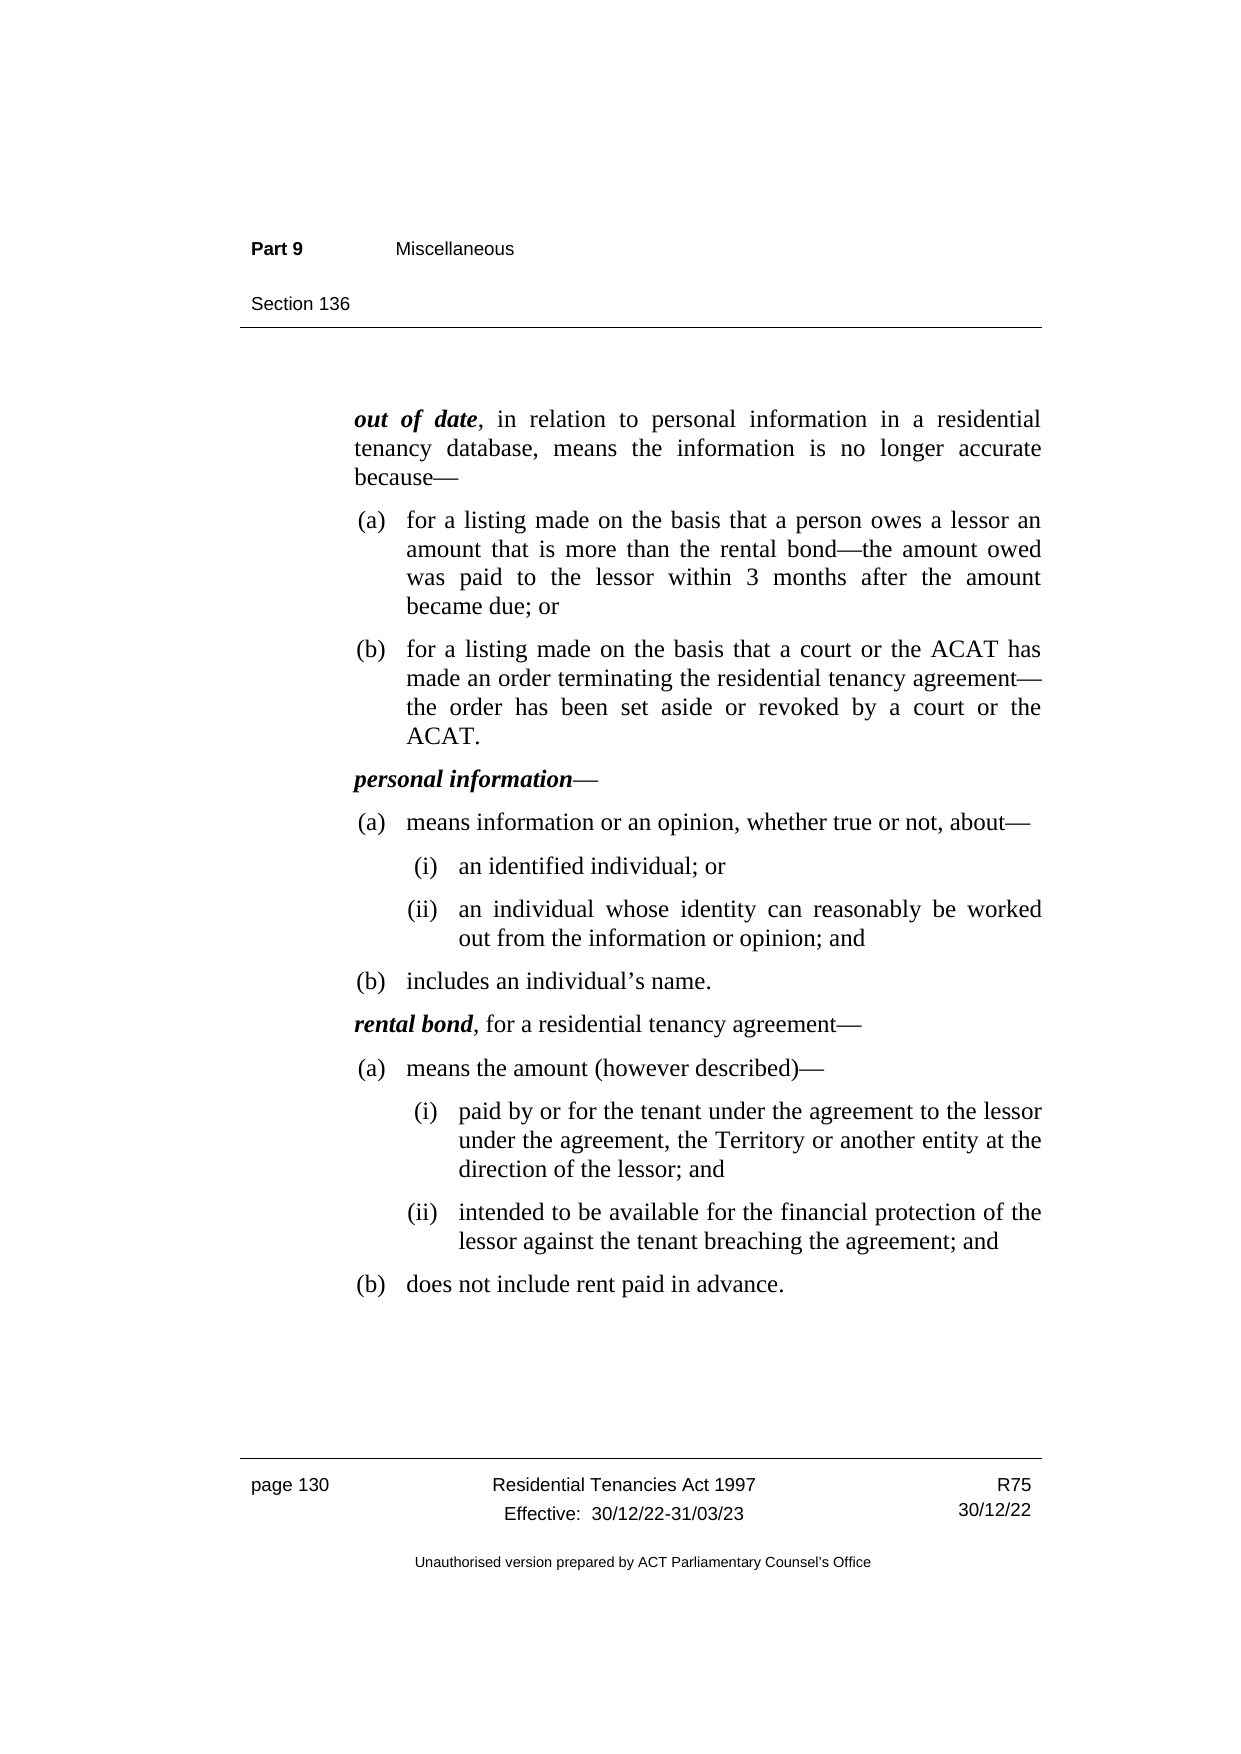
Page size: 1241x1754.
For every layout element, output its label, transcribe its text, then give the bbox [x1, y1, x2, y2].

text (i) paid by or for the tenant under the agreement to the lessor under the agreement, the Territory or another entity at the direction of the lessor; and [239, 1096, 1042, 1182]
text (ii) an individual whose identity can reasonably be worked out from the information or opinion; and [239, 894, 1042, 952]
text (b) includes an individual’s name. [239, 966, 1042, 995]
text personal information— [354, 764, 1042, 793]
text (a) means the amount (however described)— [239, 1053, 1042, 1082]
text (a) for a listing made on the basis that a person owes a lessor an amount that is more than the rental bond—the amount owed was paid to the lessor within 3 months after the amount became due; or [239, 505, 1042, 620]
text out of date, in relation to personal information in a residential tenancy database, means the information is no longer accurate because— [354, 404, 1042, 490]
text (b) for a listing made on the basis that a court or the ACAT has made an order terminating the residential tenancy agreement—the order has been set aside or revoked by a court or the ACAT. [239, 634, 1042, 749]
text (a) means information or an opinion, whether true or not, about— [239, 807, 1042, 836]
text (b) does not include rent paid in advance. [239, 1269, 1042, 1298]
text rental bond, for a residential tenancy agreement— [354, 1009, 1042, 1038]
text (ii) intended to be available for the financial protection of the lessor against the tenant breaching the agreement; and [239, 1197, 1042, 1254]
text (i) an identified individual; or [239, 851, 1042, 879]
